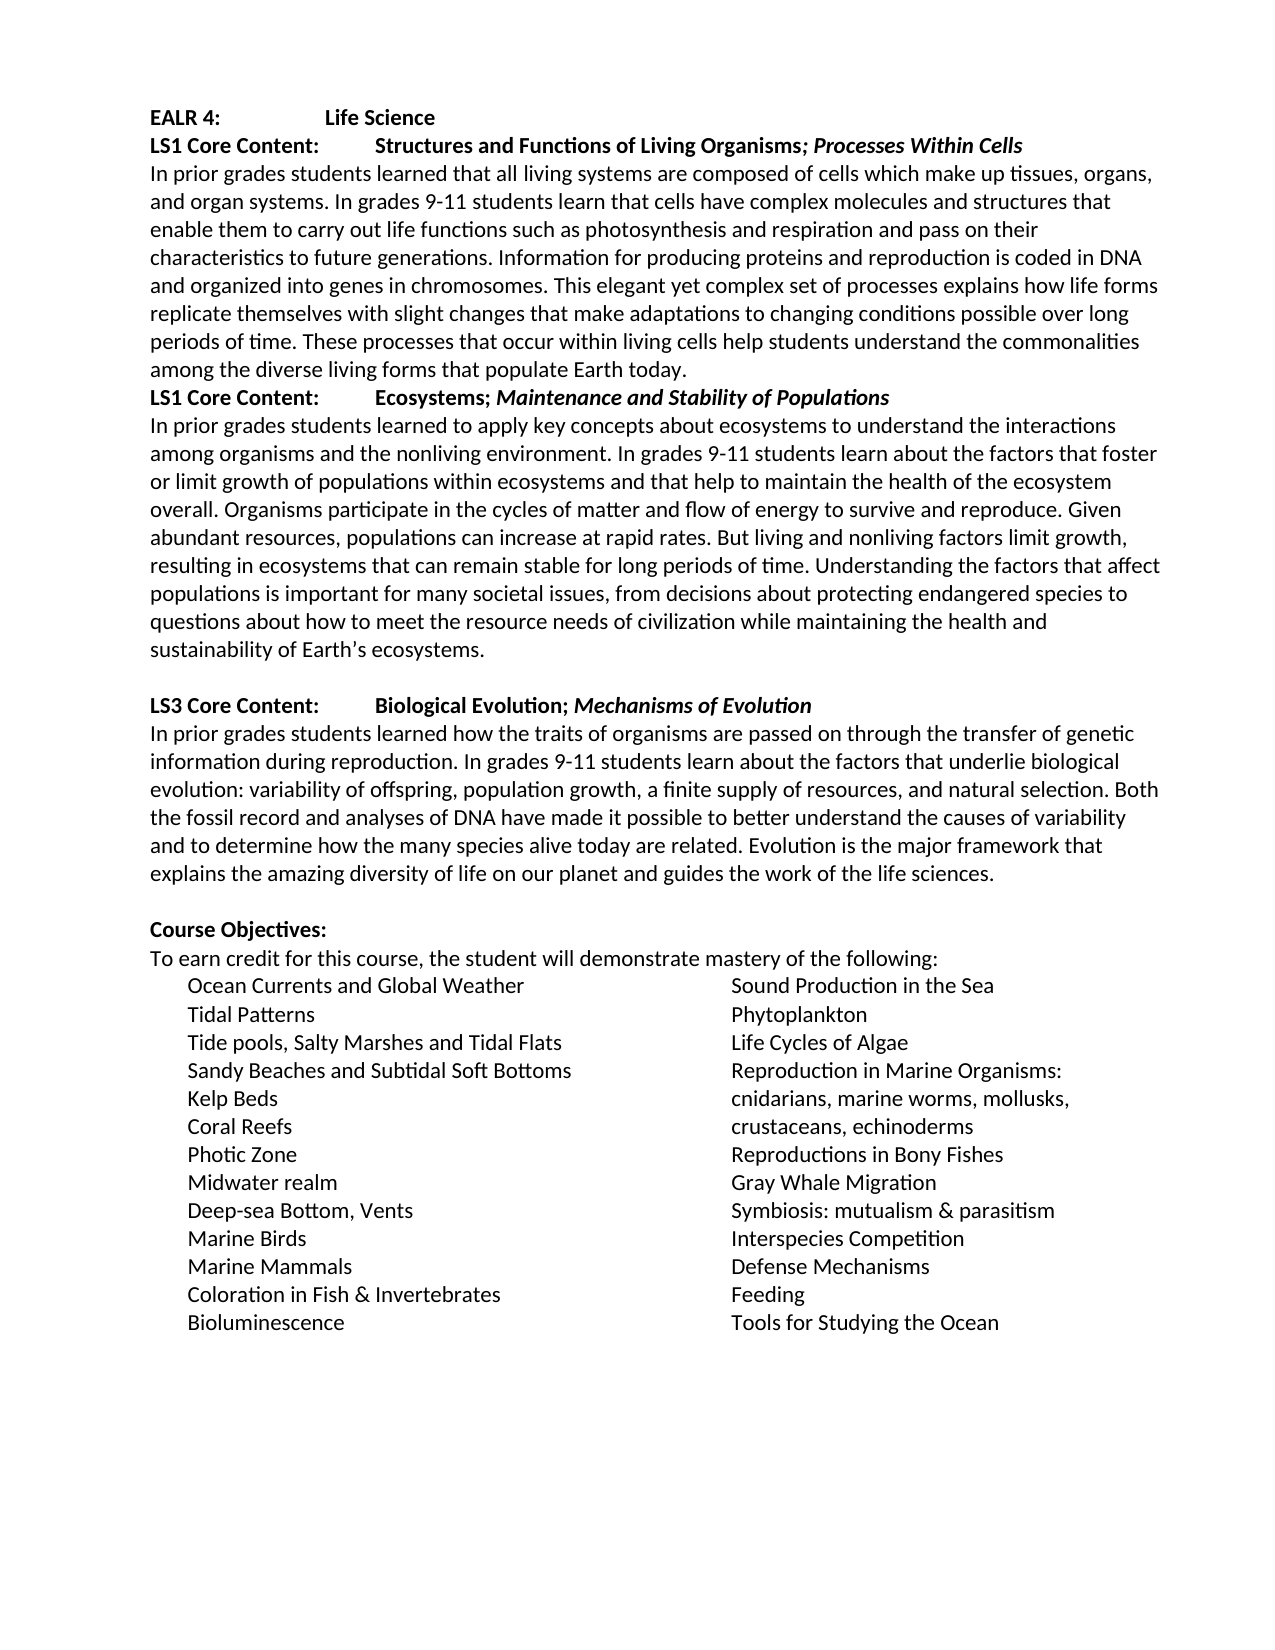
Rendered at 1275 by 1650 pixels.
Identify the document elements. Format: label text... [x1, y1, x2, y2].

text Gray Whale Migration [731, 1168, 1162, 1196]
text Tidal Patterns [187, 1000, 619, 1028]
text Tools for Studying the Ocean [731, 1308, 1162, 1336]
text LS3 Core Content: Biological Evolution; Mechanisms of Evolution In prior grades students learned how the traits of organisms are passed on through the transfer of genetic information during reproduction. In grades 9-11 students learn about the factors that underlie biological evolution: variability of offspring, population growth, a finite supply of resources, and natural selection. Both the fossil record and analyses of DNA have made it possible to better understand the causes of variability and to determine how the many species alive today are related. Evolution is the major framework that explains the amazing diversity of life on our planet and guides the work of the life sciences. [150, 691, 1162, 888]
text Interspecies Competition [731, 1224, 1162, 1252]
text Sandy Beaches and Subtidal Soft Bottoms [187, 1056, 619, 1084]
text LS1 Core Content: Structures and Functions of Living Organisms; Processes Within Cells In prior grades students learned that all living systems are composed of cells which make up tissues, organs, and organ systems. In grades 9-11 students learn that cells have complex molecules and structures that enable them to carry out life functions such as photosynthesis and respiration and pass on their characteristics to future generations. Information for producing proteins and reproduction is coded in DNA and organized into genes in chromosomes. This elegant yet complex set of processes explains how life forms replicate themselves with slight changes that make adaptations to changing conditions possible over long periods of time. These processes that occur within living cells help students understand the commonalities among the diverse living forms that populate Earth today. [150, 131, 1162, 383]
text Sound Production in the Sea [731, 972, 1162, 1000]
text Life Cycles of Algae [731, 1028, 1162, 1056]
text Bioluminescence [187, 1308, 619, 1336]
text To earn credit for this course, the student will demonstrate mastery of the following: [150, 944, 1162, 972]
text EALR 4: Life Science [150, 103, 1162, 131]
text Marine Birds [187, 1224, 619, 1252]
text Phytoplankton [731, 1000, 1162, 1028]
text Course Objectives: [150, 916, 1162, 944]
text Midwater realm [187, 1168, 619, 1196]
text Photic Zone [187, 1140, 619, 1168]
text Coral Reefs [187, 1112, 619, 1140]
text Reproductions in Bony Fishes [731, 1140, 1162, 1168]
text Coloration in Fish & Invertebrates [187, 1280, 619, 1308]
text Feeding [731, 1280, 1162, 1308]
text Tide pools, Salty Marshes and Tidal Flats [187, 1028, 619, 1056]
text Marine Mammals [187, 1252, 619, 1280]
text Kelp Beds [187, 1084, 619, 1112]
text Symbiosis: mutualism & parasitism [731, 1196, 1162, 1224]
text Deep-sea Bottom, Vents [187, 1196, 619, 1224]
text Defense Mechanisms [731, 1252, 1162, 1280]
text Reproduction in Marine Organisms: cnidarians, marine worms, mollusks, crustaceans, echinoderms [731, 1056, 1162, 1140]
text Ocean Currents and Global Weather [187, 972, 619, 1000]
text LS1 Core Content: Ecosystems; Maintenance and Stability of Populations In prior grades students learned to apply key concepts about ecosystems to understand the interactions among organisms and the nonliving environment. In grades 9-11 students learn about the factors that foster or limit growth of populations within ecosystems and that help to maintain the health of the ecosystem overall. Organisms participate in the cycles of matter and flow of energy to survive and reproduce. Given abundant resources, populations can increase at rapid rates. But living and nonliving factors limit growth, resulting in ecosystems that can remain stable for long periods of time. Understanding the factors that affect populations is important for many societal issues, from decisions about protecting endangered species to questions about how to meet the resource needs of civilization while maintaining the health and sustainability of Earth’s ecosystems. [150, 383, 1162, 663]
